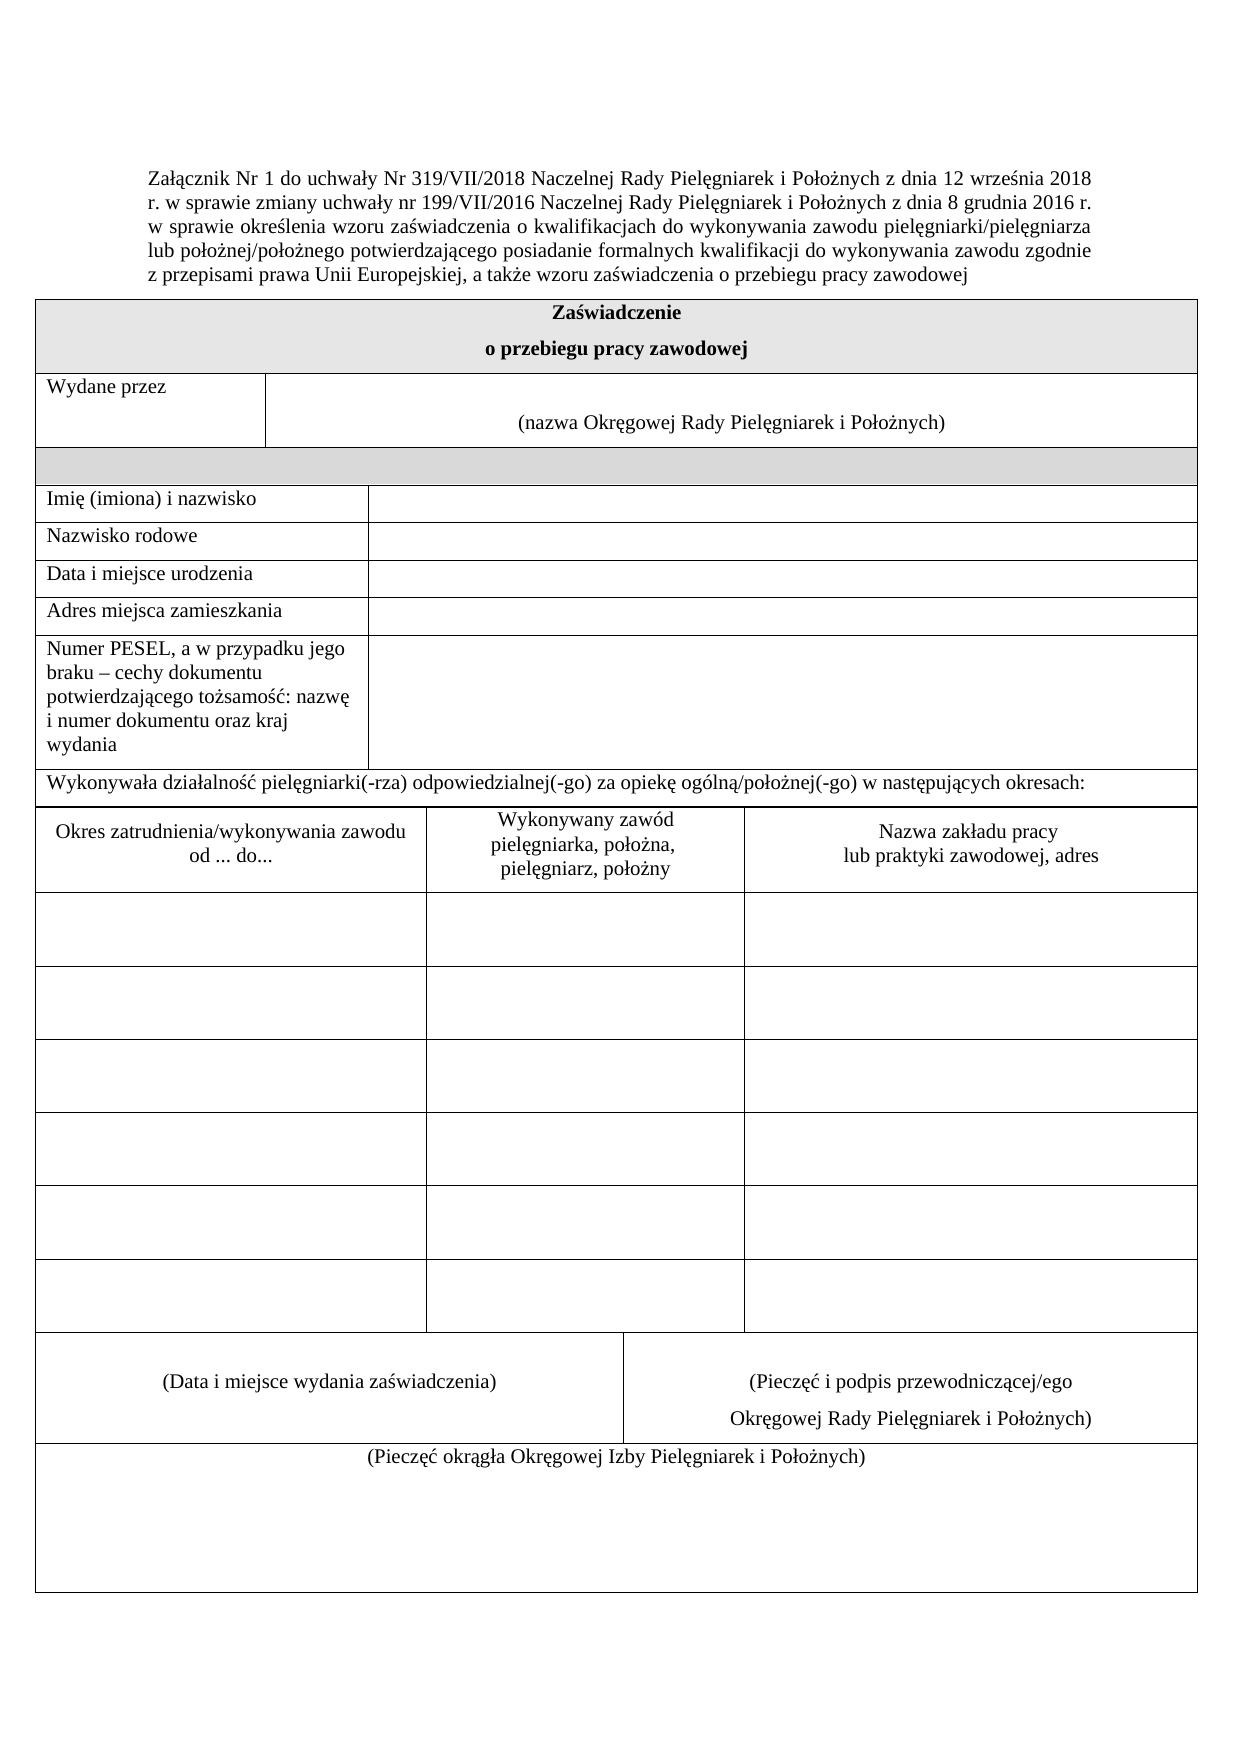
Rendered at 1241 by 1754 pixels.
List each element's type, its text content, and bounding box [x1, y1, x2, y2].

table_cell [36, 1186, 426, 1258]
table_cell Wykonywany zawód pielęgniarka, położna, pielęgniarz, położny [427, 808, 744, 892]
table_cell Wydane przez [36, 374, 265, 447]
table_cell [36, 893, 426, 966]
table_cell [36, 448, 1197, 484]
table_header Zaświadczenie o przebiegu pracy zawodowej [36, 300, 1197, 373]
table_cell [36, 967, 426, 1039]
table_cell [369, 523, 1197, 560]
text Załącznik Nr 1 do uchwały Nr 319/VII/2018 Naczelnej Rady Pielęgniarek i Położnych z dnia 12 września 2018 r. w sprawie zmiany uchwały nr 199/VII/2016 Naczelnej Rady Pielęgniarek i Położnych z dnia 8 grudnia 2016 r. w sprawie określenia wzoru zaświadczenia o kwalifikacjach do wykonywania zawodu pielęgniarki/pielęgniarza lub położnej/położnego potwierdzającego posiadanie formalnych kwalifikacji do wykonywania zawodu zgodnie z przepisami prawa Unii Europejskiej, a także wzoru zaświadczenia o przebiegu pracy zawodowej [148, 166, 1093, 286]
table_cell Okres zatrudnienia/wykonywania zawodu od ... do... [36, 808, 426, 892]
table_cell [745, 1040, 1197, 1112]
table_cell (Data i miejsce wydania zaświadczenia) [36, 1333, 623, 1443]
table_cell [36, 1260, 426, 1332]
table_cell [745, 967, 1197, 1039]
table_cell [36, 1040, 426, 1112]
table_cell [369, 636, 1197, 769]
table_cell [427, 967, 744, 1039]
table_cell [427, 1113, 744, 1185]
table_cell Data i miejsce urodzenia [36, 561, 368, 597]
table_cell [745, 1113, 1197, 1185]
table_cell [427, 1260, 744, 1332]
table_cell [427, 1040, 744, 1112]
table_cell [745, 893, 1197, 966]
table_cell (nazwa Okręgowej Rady Pielęgniarek i Położnych) [266, 374, 1197, 447]
table_cell [369, 561, 1197, 597]
table_cell Numer PESEL, a w przypadku jego braku – cechy dokumentu potwierdzającego tożsamość: nazwę i numer dokumentu oraz kraj wydania [36, 636, 368, 769]
table_cell Adres miejsca zamieszkania [36, 598, 368, 635]
table_cell Wykonywała działalność pielęgniarki(-rza) odpowiedzialnej(-go) za opiekę ogólną/położnej(-go) w następujących okresach: [36, 770, 1197, 806]
table_cell [369, 598, 1197, 635]
table_cell [369, 486, 1197, 522]
table_cell Nazwa zakładu pracy lub praktyki zawodowej, adres [745, 808, 1197, 892]
table_cell [745, 1186, 1197, 1258]
table_cell (Pieczęć i podpis przewodniczącej/ego Okręgowej Rady Pielęgniarek i Położnych) [624, 1333, 1197, 1443]
table_cell [427, 1186, 744, 1258]
table_cell [427, 893, 744, 966]
table_cell (Pieczęć okrągła Okręgowej Izby Pielęgniarek i Położnych) [36, 1444, 1197, 1592]
table_cell [745, 1260, 1197, 1332]
table_cell Nazwisko rodowe [36, 523, 368, 560]
table_cell [36, 1113, 426, 1185]
table_cell Imię (imiona) i nazwisko [36, 486, 368, 522]
